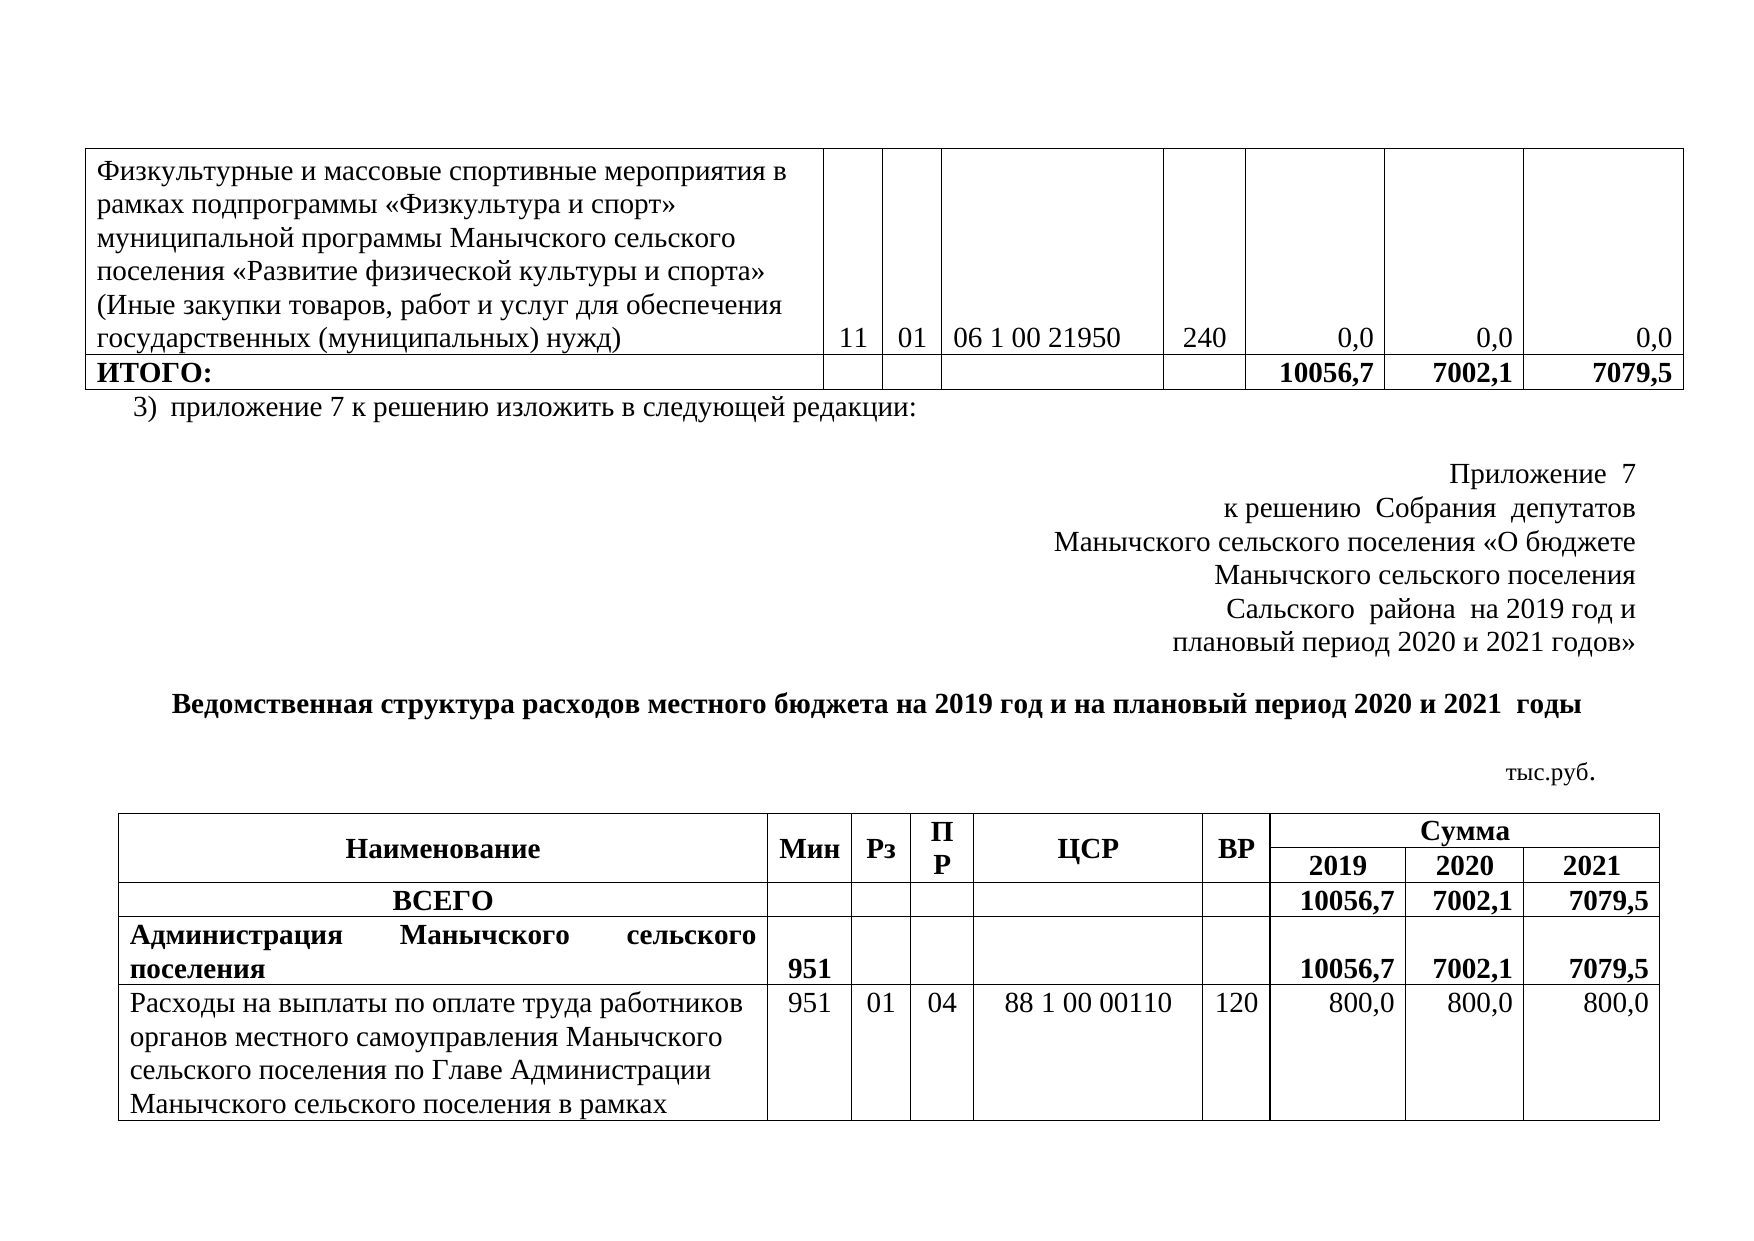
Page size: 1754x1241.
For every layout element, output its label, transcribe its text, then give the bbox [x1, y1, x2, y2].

table_cell [974, 883, 1202, 916]
table_cell 2019 [1271, 848, 1405, 882]
table_cell ВСЕГО [119, 883, 767, 916]
table_cell 06 1 00 21950 [942, 149, 1163, 354]
table_header ВР [1203, 814, 1269, 882]
table_cell 951 [768, 985, 851, 1119]
table_cell 2020 [1406, 848, 1523, 882]
text тыс.руб. [118, 753, 1636, 787]
table_cell [852, 917, 910, 984]
table_cell 7079,5 [1524, 355, 1683, 388]
table_cell 04 [911, 985, 973, 1119]
table_cell 7079,5 [1524, 883, 1659, 916]
table_cell 7002,1 [1385, 355, 1523, 388]
table_cell Администрация Манычского сельского поселения [119, 917, 767, 984]
table_cell [883, 355, 941, 388]
table_cell 01 [852, 985, 910, 1119]
table_cell [1203, 883, 1269, 916]
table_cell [119, 985, 767, 1119]
table_cell 11 [824, 149, 882, 354]
table_cell 800,0 [1524, 985, 1659, 1119]
table_cell [974, 917, 1202, 984]
table_cell 10056,7 [1271, 917, 1405, 984]
table_header Наименование [119, 814, 767, 882]
table_header Сумма [1271, 814, 1659, 847]
table_cell 0,0 [1524, 149, 1683, 354]
table_cell 10056,7 [1246, 355, 1384, 388]
table_cell 7002,1 [1406, 917, 1523, 984]
table_cell 800,0 [1271, 985, 1405, 1119]
table_cell 0,0 [1385, 149, 1523, 354]
table_cell 240 [1164, 149, 1245, 354]
table_cell [1164, 355, 1245, 388]
text Манычского сельского поселения [118, 557, 1636, 591]
text Приложение 7 [118, 457, 1636, 490]
text к решению Собрания депутатов [118, 490, 1636, 524]
table_cell 01 [883, 149, 941, 354]
table_cell 2021 [1524, 848, 1659, 882]
table_cell Физкультурные и массовые спортивные мероприятия в рамках подпрограммы «Физкультура и спорт» муниципальной программы Манычского сельского поселения «Развитие физической культуры и спорта» (Иные закупки товаров, работ и услуг для обеспечения государственных (муниципальных) нужд) [86, 149, 823, 354]
table_cell [911, 883, 973, 916]
table_cell 951 [768, 917, 851, 984]
table_cell 0,0 [1246, 149, 1384, 354]
text Сальского района на 2019 год и [118, 591, 1636, 624]
table_header Рз [852, 814, 910, 882]
text Ведомственная структура расходов местного бюджета на 2019 год и на плановый период 2020 и 2021 годы [118, 686, 1636, 719]
table_cell [1203, 917, 1269, 984]
table_header Мин [768, 814, 851, 882]
table_header ЦСР [974, 814, 1202, 882]
table_cell 7002,1 [1406, 883, 1523, 916]
table_cell 7079,5 [1524, 917, 1659, 984]
table_cell 800,0 [1406, 985, 1523, 1119]
table_cell 88 1 00 00110 [974, 985, 1202, 1119]
table_cell 10056,7 [1271, 883, 1405, 916]
table_header ПР [911, 814, 973, 882]
table_cell [942, 355, 1163, 388]
list приложение 7 к решению изложить в следующей редакции: [133, 390, 1636, 423]
table_cell [768, 883, 851, 916]
table_cell 120 [1203, 985, 1269, 1119]
text Манычского сельского поселения «О бюджете [118, 524, 1636, 557]
table_cell [911, 917, 973, 984]
table_cell [824, 355, 882, 388]
text плановый период 2020 и 2021 годов» [118, 624, 1636, 658]
table_cell [852, 883, 910, 916]
table_cell ИТОГО: [86, 355, 823, 388]
